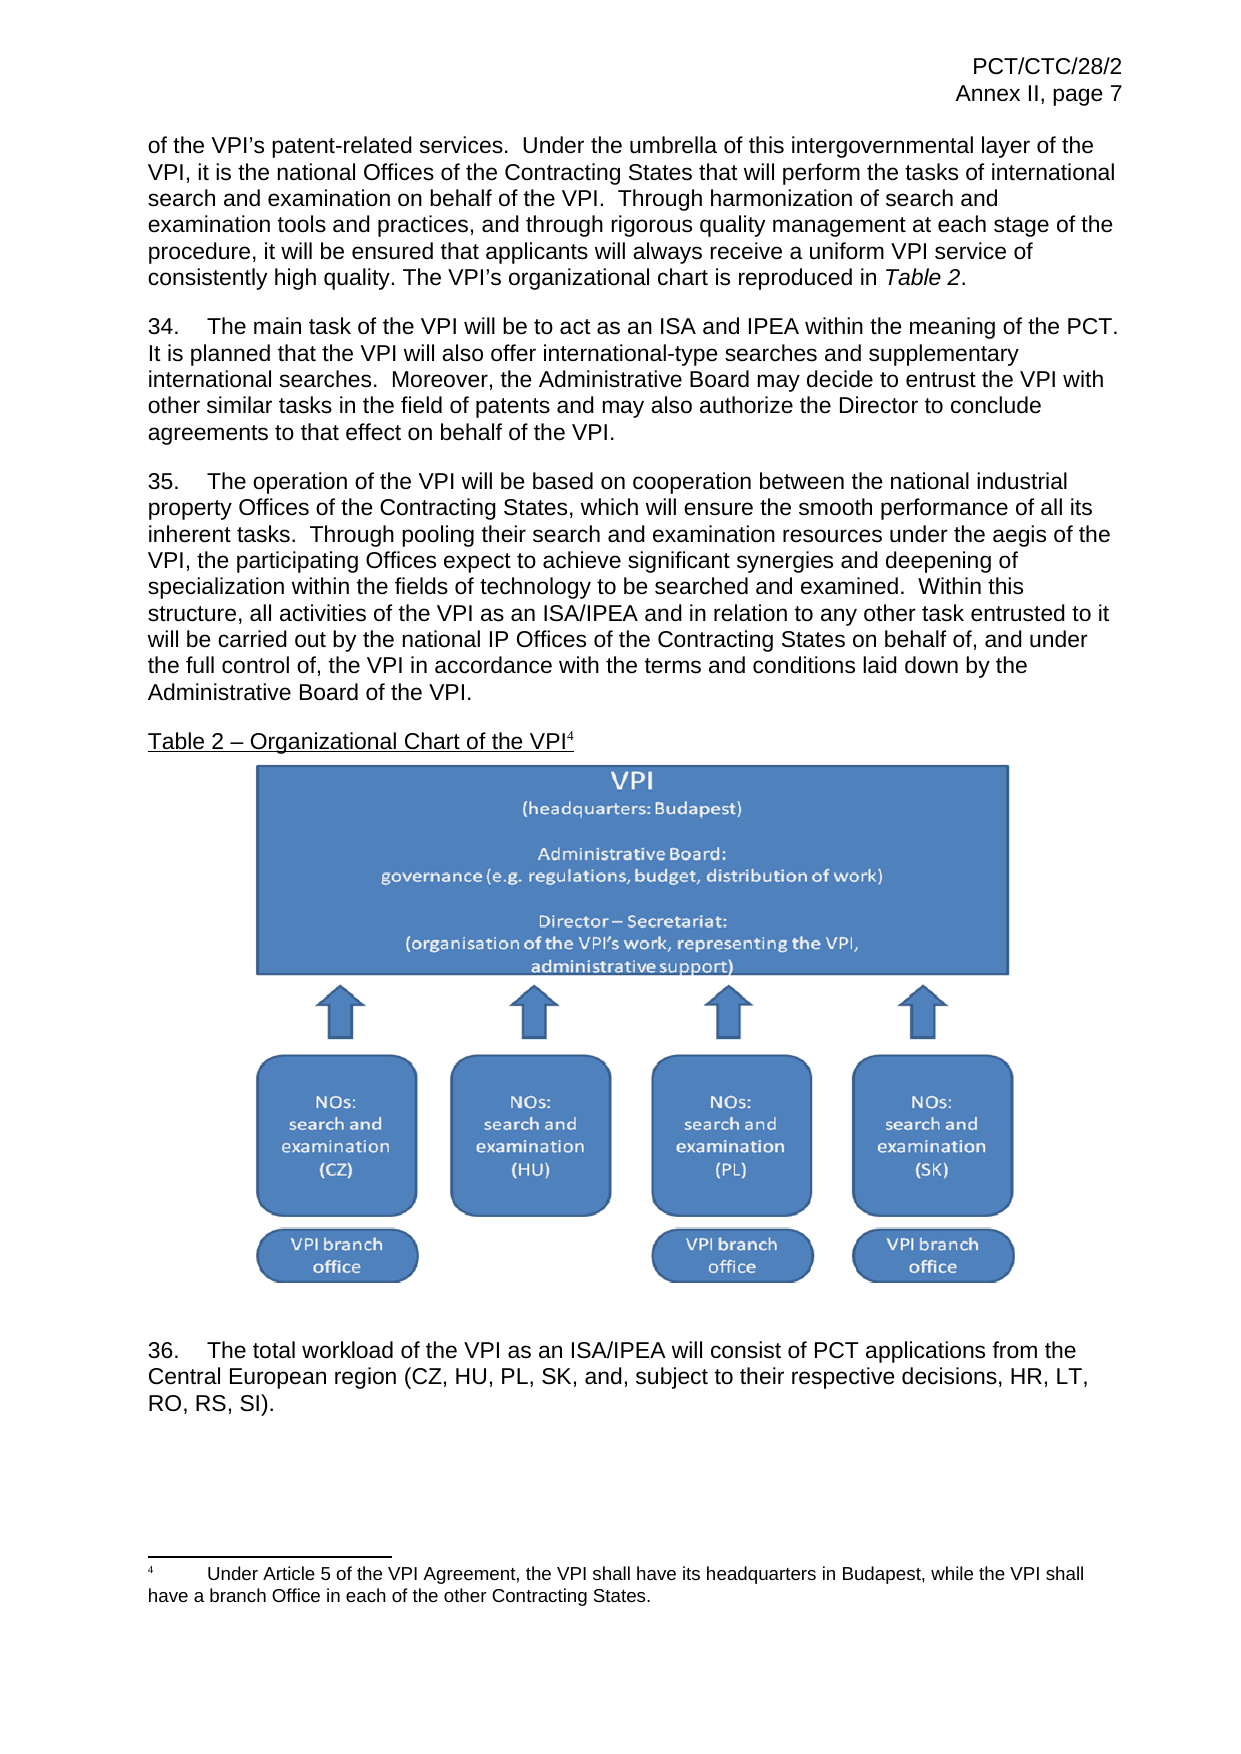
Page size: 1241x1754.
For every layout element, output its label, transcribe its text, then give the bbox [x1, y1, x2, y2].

text The total workload of the VPI as an ISA/IPEA will consist of PCT applications from the Central European region (CZ, HU, PL, SK, and, subject to their respective decisions, HR, LT, RO, RS, SI). [148, 1337, 1122, 1416]
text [148, 132, 1122, 290]
picture [254, 763, 1015, 1283]
text The main task of the VPI will be to act as an ISA and IPEA within the meaning of the PCT. It is planned that the VPI will also offer international-type searches and supplementary international searches. Moreover, the Administrative Board may decide to entrust the VPI with other similar tasks in the field of patents and may also authorize the Director to conclude agreements to that effect on behalf of the VPI. [148, 313, 1122, 445]
text The operation of the VPI will be based on cooperation between the national industrial property Offices of the Contracting States, which will ensure the smooth performance of all its inherent tasks. Through pooling their search and examination resources under the aegis of the VPI, the participating Offices expect to achieve significant synergies and deepening of specialization within the fields of technology to be searched and examined. Within this structure, all activities of the VPI as an ISA/IPEA and in relation to any other task entrusted to it will be carried out by the national IP Offices of the Contracting States on behalf of, and under the full control of, the VPI in accordance with the terms and conditions laid down by the Administrative Board of the VPI. [148, 468, 1122, 705]
text Table 2 – Organizational Chart of the VPI [148, 728, 1122, 754]
